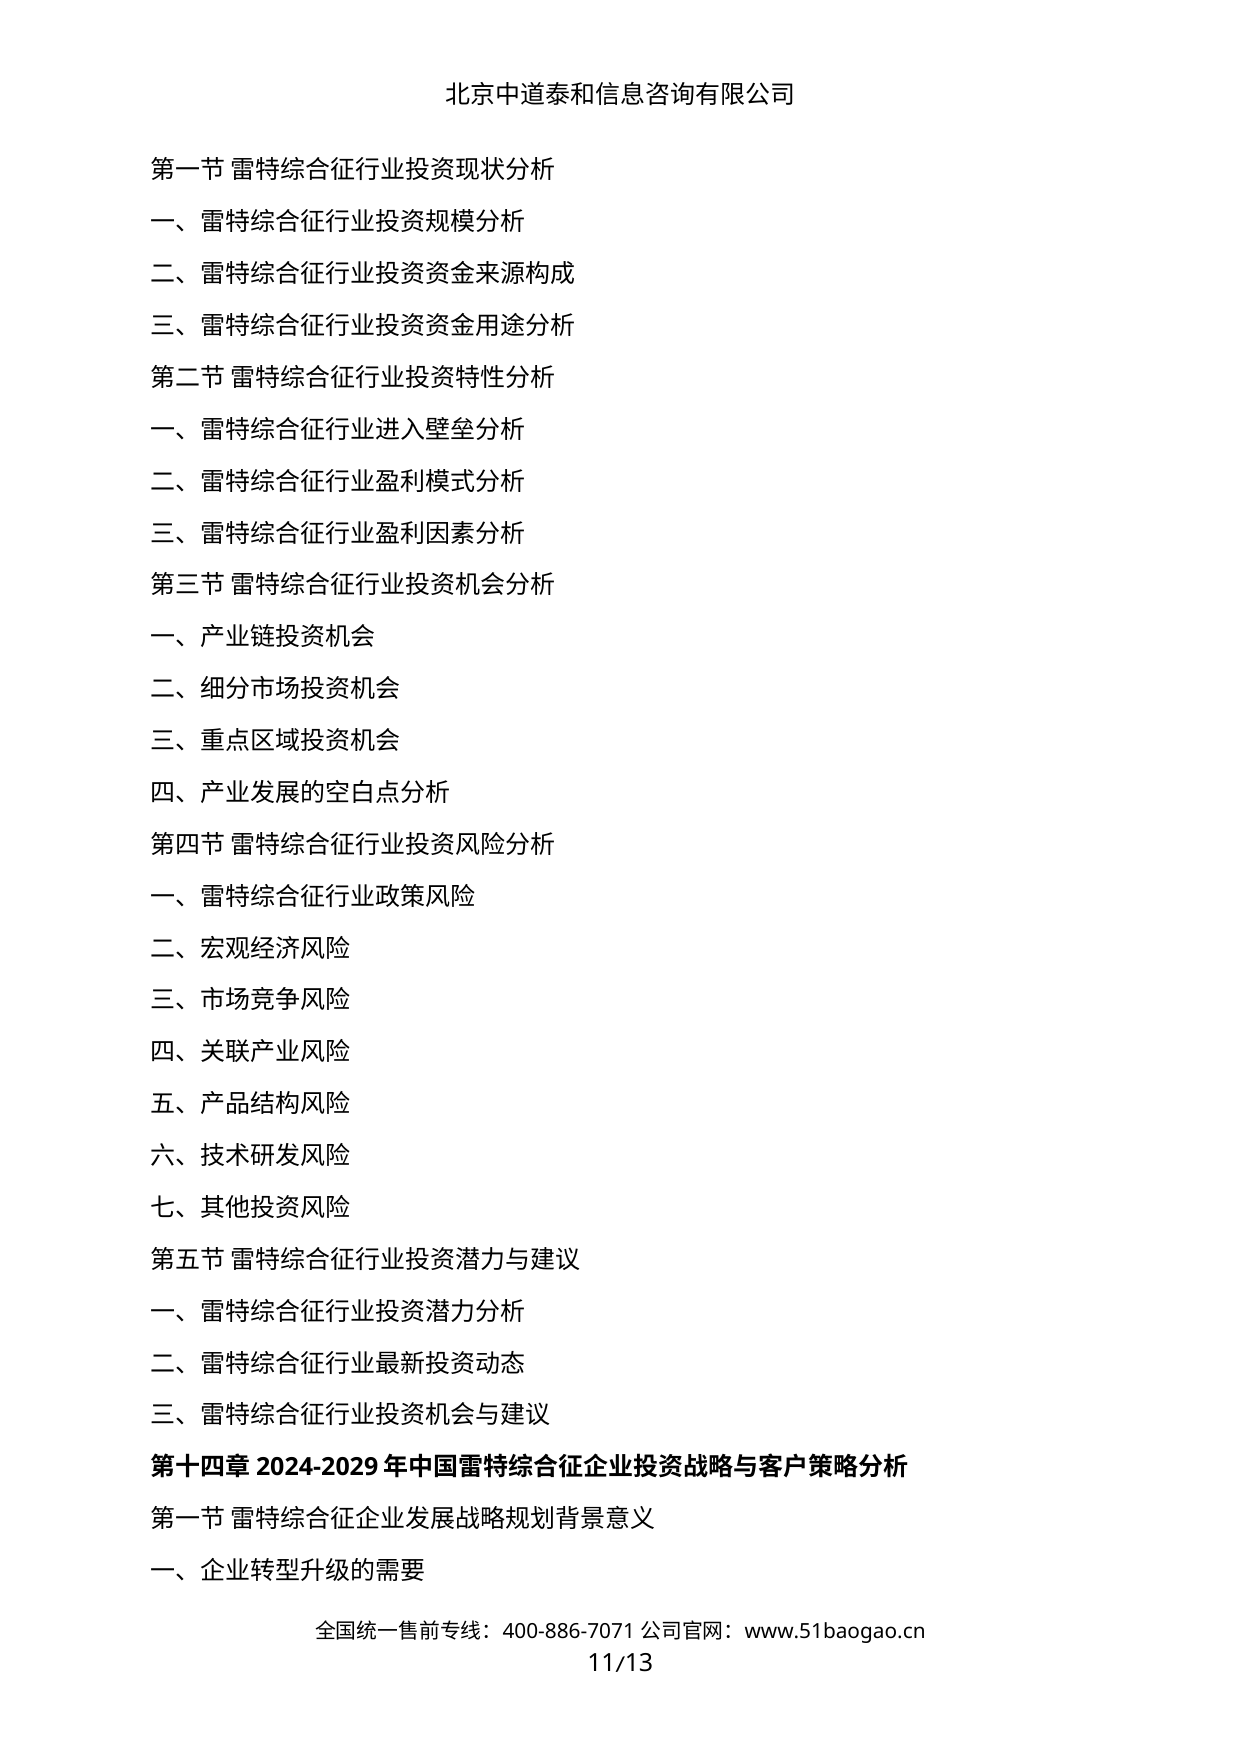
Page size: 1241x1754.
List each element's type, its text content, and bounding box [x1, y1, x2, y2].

text 五、产品结构风险 [150, 1084, 1090, 1120]
text 二、雷特综合征行业最新投资动态 [150, 1343, 1090, 1379]
text 第一节 雷特综合征企业发展战略规划背景意义 [150, 1499, 1090, 1535]
text 第十四章 2024-2029年中国雷特综合征企业投资战略与客户策略分析 [150, 1447, 1090, 1483]
text 四、关联产业风险 [150, 1032, 1090, 1068]
text 一、雷特综合征行业投资潜力分析 [150, 1291, 1090, 1327]
text 第一节 雷特综合征行业投资现状分析 [150, 150, 1090, 186]
text 一、产业链投资机会 [150, 617, 1090, 653]
text 四、产业发展的空白点分析 [150, 772, 1090, 809]
text 第四节 雷特综合征行业投资风险分析 [150, 824, 1090, 861]
text 二、雷特综合征行业盈利模式分析 [150, 461, 1090, 497]
text 二、细分市场投资机会 [150, 669, 1090, 705]
text 三、雷特综合征行业盈利因素分析 [150, 513, 1090, 549]
text 三、重点区域投资机会 [150, 721, 1090, 757]
text 二、宏观经济风险 [150, 928, 1090, 964]
text 一、雷特综合征行业投资规模分析 [150, 202, 1090, 238]
text 三、雷特综合征行业投资资金用途分析 [150, 306, 1090, 342]
text 第二节 雷特综合征行业投资特性分析 [150, 357, 1090, 394]
text 一、雷特综合征行业政策风险 [150, 876, 1090, 912]
text 三、雷特综合征行业投资机会与建议 [150, 1395, 1090, 1431]
text 二、雷特综合征行业投资资金来源构成 [150, 254, 1090, 290]
text 一、企业转型升级的需要 [150, 1551, 1090, 1587]
text 一、雷特综合征行业进入壁垒分析 [150, 409, 1090, 446]
text 第五节 雷特综合征行业投资潜力与建议 [150, 1239, 1090, 1276]
text 六、技术研发风险 [150, 1136, 1090, 1172]
text 第三节 雷特综合征行业投资机会分析 [150, 565, 1090, 601]
text 七、其他投资风险 [150, 1187, 1090, 1224]
text 三、市场竞争风险 [150, 980, 1090, 1016]
